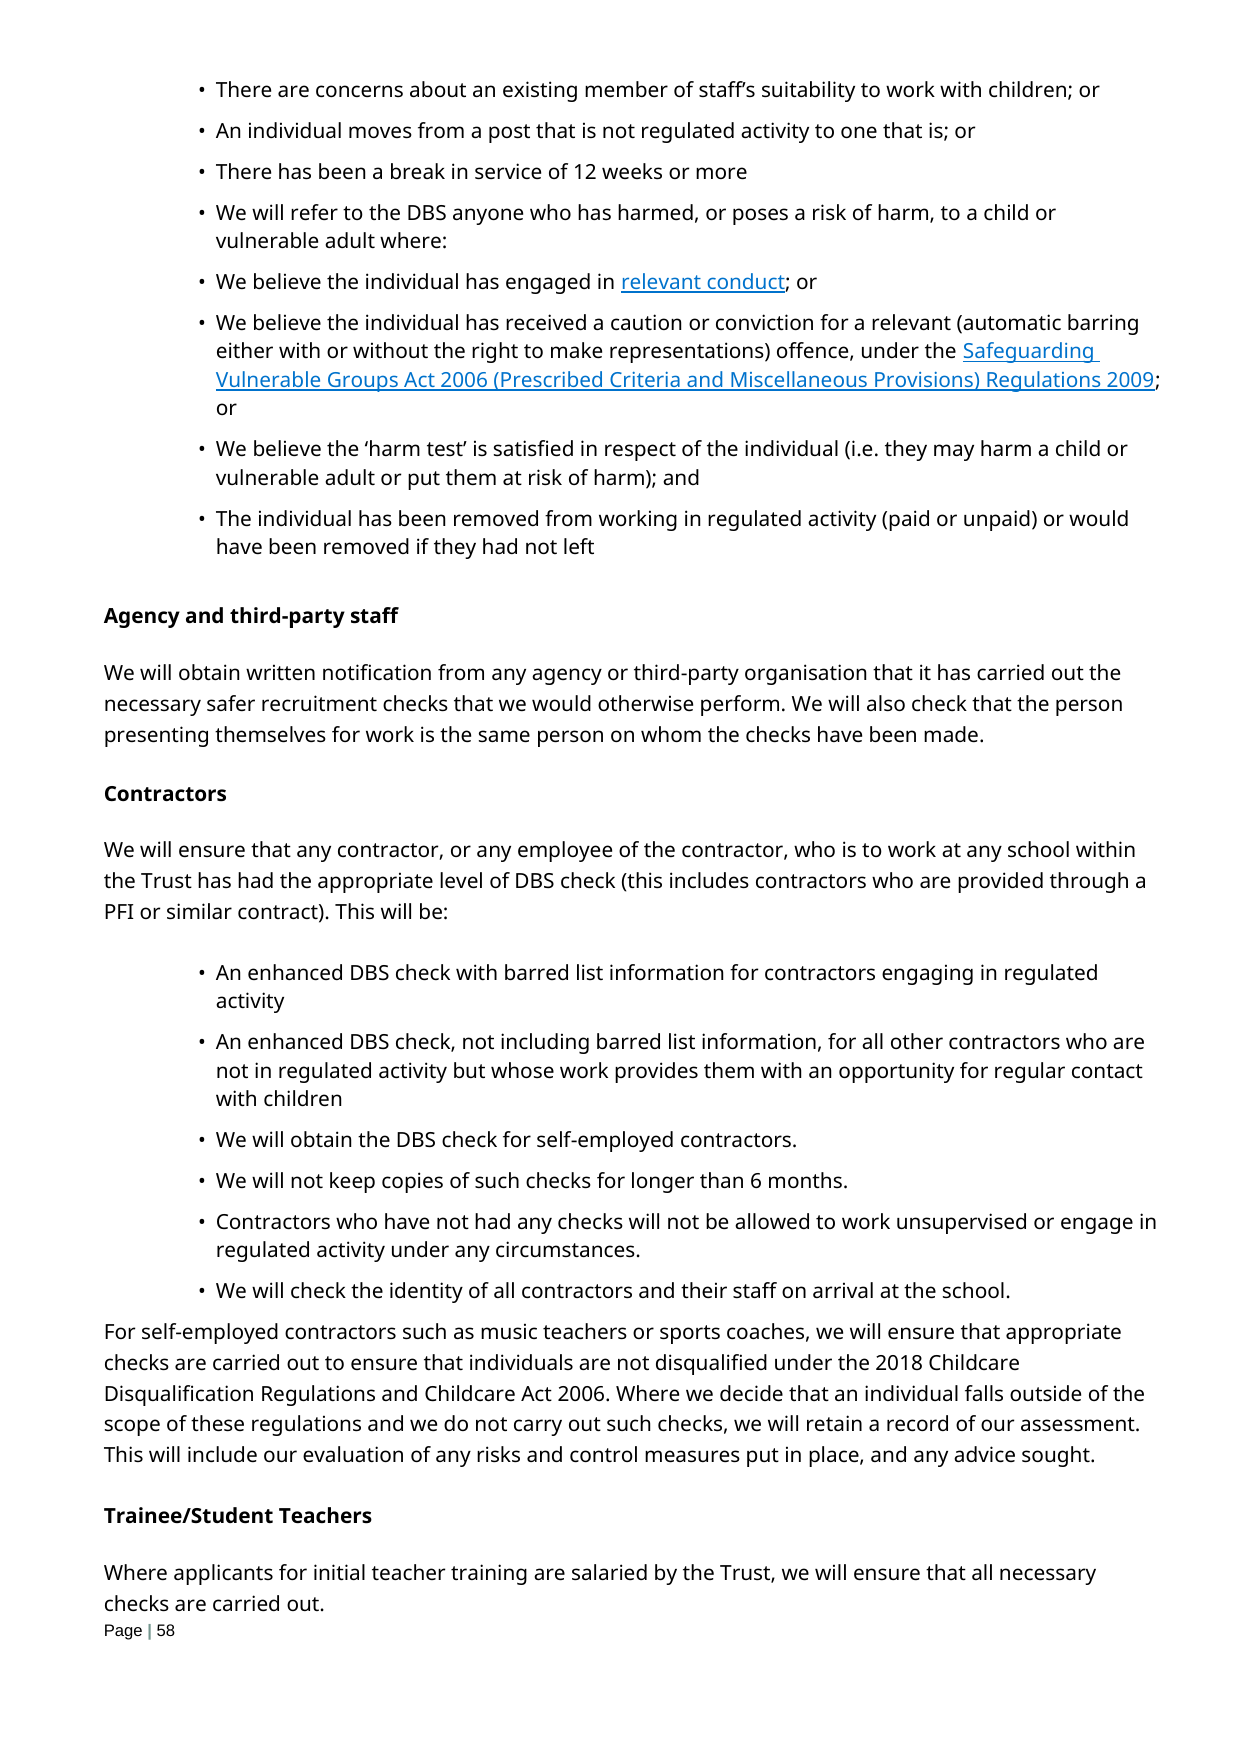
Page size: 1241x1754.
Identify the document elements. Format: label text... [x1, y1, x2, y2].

text For self-employed contractors such as music teachers or sports coaches, we will ensure that appropriate checks are carried out to ensure that individuals are not disqualified under the 2018 Childcare Disqualification Regulations and Childcare Act 2006. Where we decide that an individual falls outside of the scope of these regulations and we do not carry out such checks, we will retain a record of our assessment. This will include our evaluation of any risks and control measures put in place, and any advice sought. [103, 1317, 1165, 1468]
list Contractors who have not had any checks will not be allowed to work unsupervised or engage in regulated activity under any circumstances. [198, 1207, 1165, 1264]
text We will ensure that any contractor, or any employee of the contractor, who is to work at any school within the Trust has had the appropriate level of DBS check (this includes contractors who are provided through a PFI or similar contract). This will be: [103, 836, 1165, 925]
list We believe the ‘harm test’ is satisfied in respect of the individual (i.e. they may harm a child or vulnerable adult or put them at risk of harm); and [198, 434, 1165, 491]
text Contractors [103, 779, 1165, 807]
list An enhanced DBS check, not including barred list information, for all other contractors who are not in regulated activity but whose work provides them with an opportunity for regular contact with children [198, 1027, 1165, 1113]
text Agency and third-party staff [103, 602, 1165, 630]
list We will not keep copies of such checks for longer than 6 months. [198, 1166, 1165, 1195]
list We will refer to the DBS anyone who has harmed, or poses a risk of harm, to a child or vulnerable adult where: [198, 198, 1165, 255]
text Trainee/Student Teachers [103, 1501, 1165, 1530]
list We will check the identity of all contractors and their staff on arrival at the school. [198, 1277, 1165, 1305]
list We will obtain the DBS check for self-employed contractors. [198, 1125, 1165, 1154]
list The individual has been removed from working in regulated activity (paid or unpaid) or would have been removed if they had not left [198, 504, 1165, 561]
list There has been a break in service of 12 weeks or more [198, 157, 1165, 185]
list There are concerns about an existing member of staff’s suitability to work with children; or [198, 75, 1165, 103]
list An individual moves from a post that is not regulated activity to one that is; or [198, 116, 1165, 144]
list We believe the individual has received a caution or conviction for a relevant (automatic barring either with or without the right to make representations) offence, under the Safeguarding Vulnerable Groups Act 2006 (Prescribed Criteria and Miscellaneous Provisions) Regulations 2009; or [198, 308, 1165, 422]
list An enhanced DBS check with barred list information for contractors engaging in regulated activity [198, 958, 1165, 1015]
text We will obtain written notification from any agency or third-party organisation that it has carried out the necessary safer recruitment checks that we would otherwise perform. We will also check that the person presenting themselves for work is the same person on whom the checks have been made. [103, 658, 1165, 748]
list We believe the individual has engaged in relevant conduct; or [198, 267, 1165, 296]
text Where applicants for initial teacher training are salaried by the Trust, we will ensure that all necessary checks are carried out. [103, 1558, 1165, 1617]
